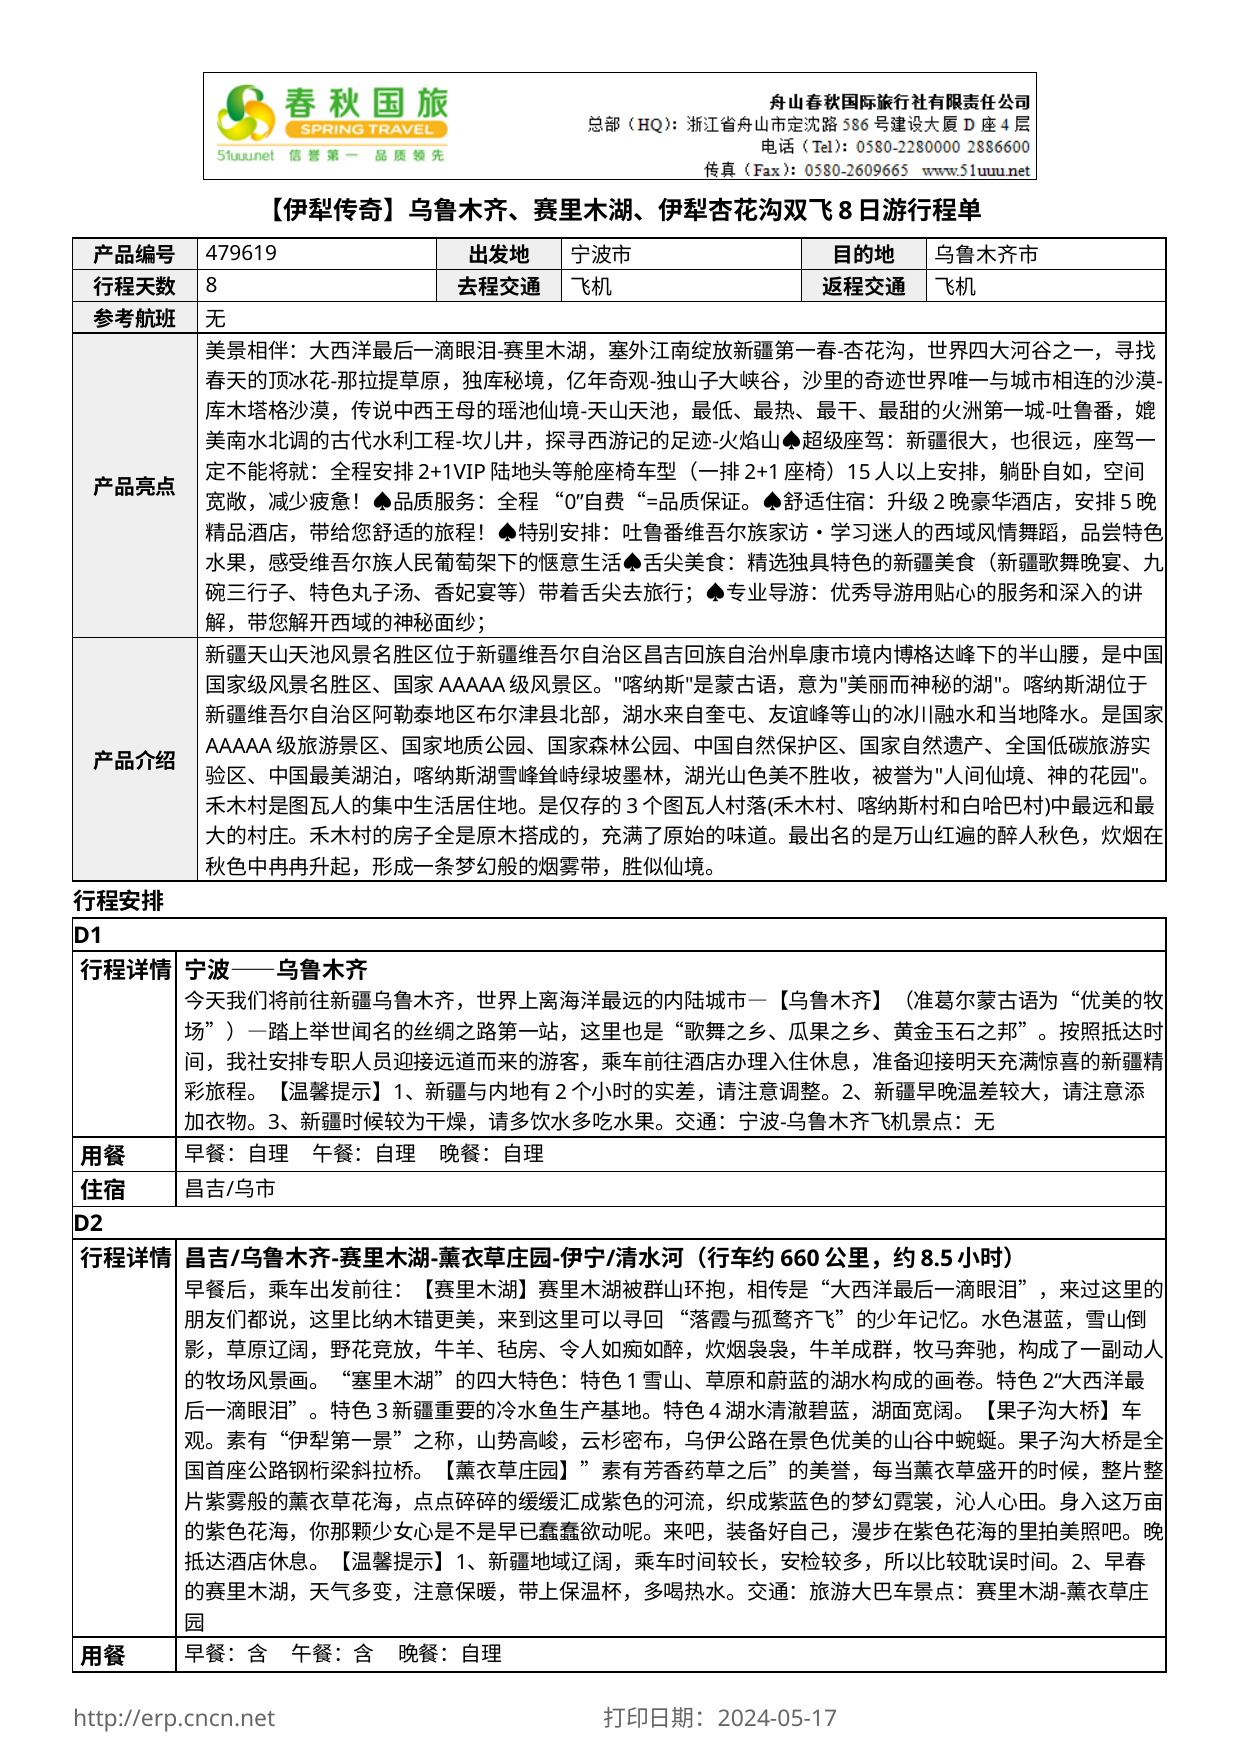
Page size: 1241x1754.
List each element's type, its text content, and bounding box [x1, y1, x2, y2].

table_cell 昌吉/乌市 [177, 1172, 1165, 1206]
table_cell 用餐 [73, 1138, 175, 1171]
table_cell 美景相伴：大西洋最后一滴眼泪-赛里木湖，塞外江南绽放新疆第一春-杏花沟，世界四大河谷之一，寻找春天的顶冰花-那拉提草原，独库秘境，亿年奇观-独山子大峡谷，沙里的奇迹世界唯一与城市相连的沙漠-库木塔格沙漠，传说中西王母的瑶池仙境-天山天池，最低、最热、最干、最甜的火洲第一城-吐鲁番，媲美南水北调的古代水利工程-坎儿井，探寻西游记的足迹-火焰山 [198, 334, 1165, 637]
table_cell 行程天数 [73, 270, 197, 301]
table_cell 宁波——乌鲁木齐 今天我们将前往新疆乌鲁木齐，世界上离海洋最远的内陆城市—【乌鲁木齐】（准葛尔蒙古语为“优美的牧场”）—踏上举世闻名的丝绸之路第一站，这里也是“歌舞之乡、瓜果之乡、黄金玉石之邦”。按照抵达时间，我社安排专职人员迎接远道而来的游客，乘车前往酒店办理入住休息，准备迎接明天充满惊喜的新疆精彩旅程。 [177, 952, 1165, 1136]
table_cell 参考航班 [73, 302, 197, 332]
table_cell 产品介绍 [73, 638, 197, 880]
table_cell 住宿 [73, 1172, 175, 1206]
table_header 出发地 [437, 239, 561, 269]
text 【伊犁传奇】乌鲁木齐、赛里木湖、伊犁杏花沟双飞8日游行程单 [73, 190, 1167, 227]
table_header D1 [73, 919, 1165, 950]
table_header 乌鲁木齐市 [927, 239, 1165, 269]
table_cell 无 [198, 302, 1165, 332]
table_cell 去程交通 [437, 270, 561, 301]
table_cell 早餐：含 午餐：含 晚餐：自理 [177, 1638, 1165, 1671]
table_header 479619 [198, 239, 436, 269]
table_cell 新疆天山天池风景名胜区位于新疆维吾尔自治区昌吉回族自治州阜康市境内博格达峰下的半山腰，是中国国家级风景名胜区、国家AAAAA级风景区。 [198, 638, 1165, 880]
table_cell 飞机 [927, 270, 1165, 301]
table_cell 产品亮点 [73, 334, 197, 637]
picture [204, 73, 1036, 179]
table_cell 返程交通 [802, 270, 926, 301]
table_cell 用餐 [73, 1638, 175, 1671]
table_cell 飞机 [562, 270, 801, 301]
table_header 目的地 [802, 239, 926, 269]
table_cell D2 [73, 1207, 1165, 1238]
table_header 宁波市 [562, 239, 801, 269]
table_cell 行程详情 [73, 1240, 175, 1636]
text 行程安排 [73, 883, 1167, 916]
table_cell 8 [198, 270, 436, 301]
table_header 产品编号 [73, 239, 197, 269]
table_cell 行程详情 [73, 952, 175, 1136]
table_cell 早餐：自理 午餐：自理 晚餐：自理 [177, 1138, 1165, 1171]
table_cell 昌吉/乌鲁木齐-赛里木湖-薰衣草庄园-伊宁/清水河（行车约660公里，约8.5小时） 早餐后，乘车出发前往： [177, 1240, 1165, 1636]
